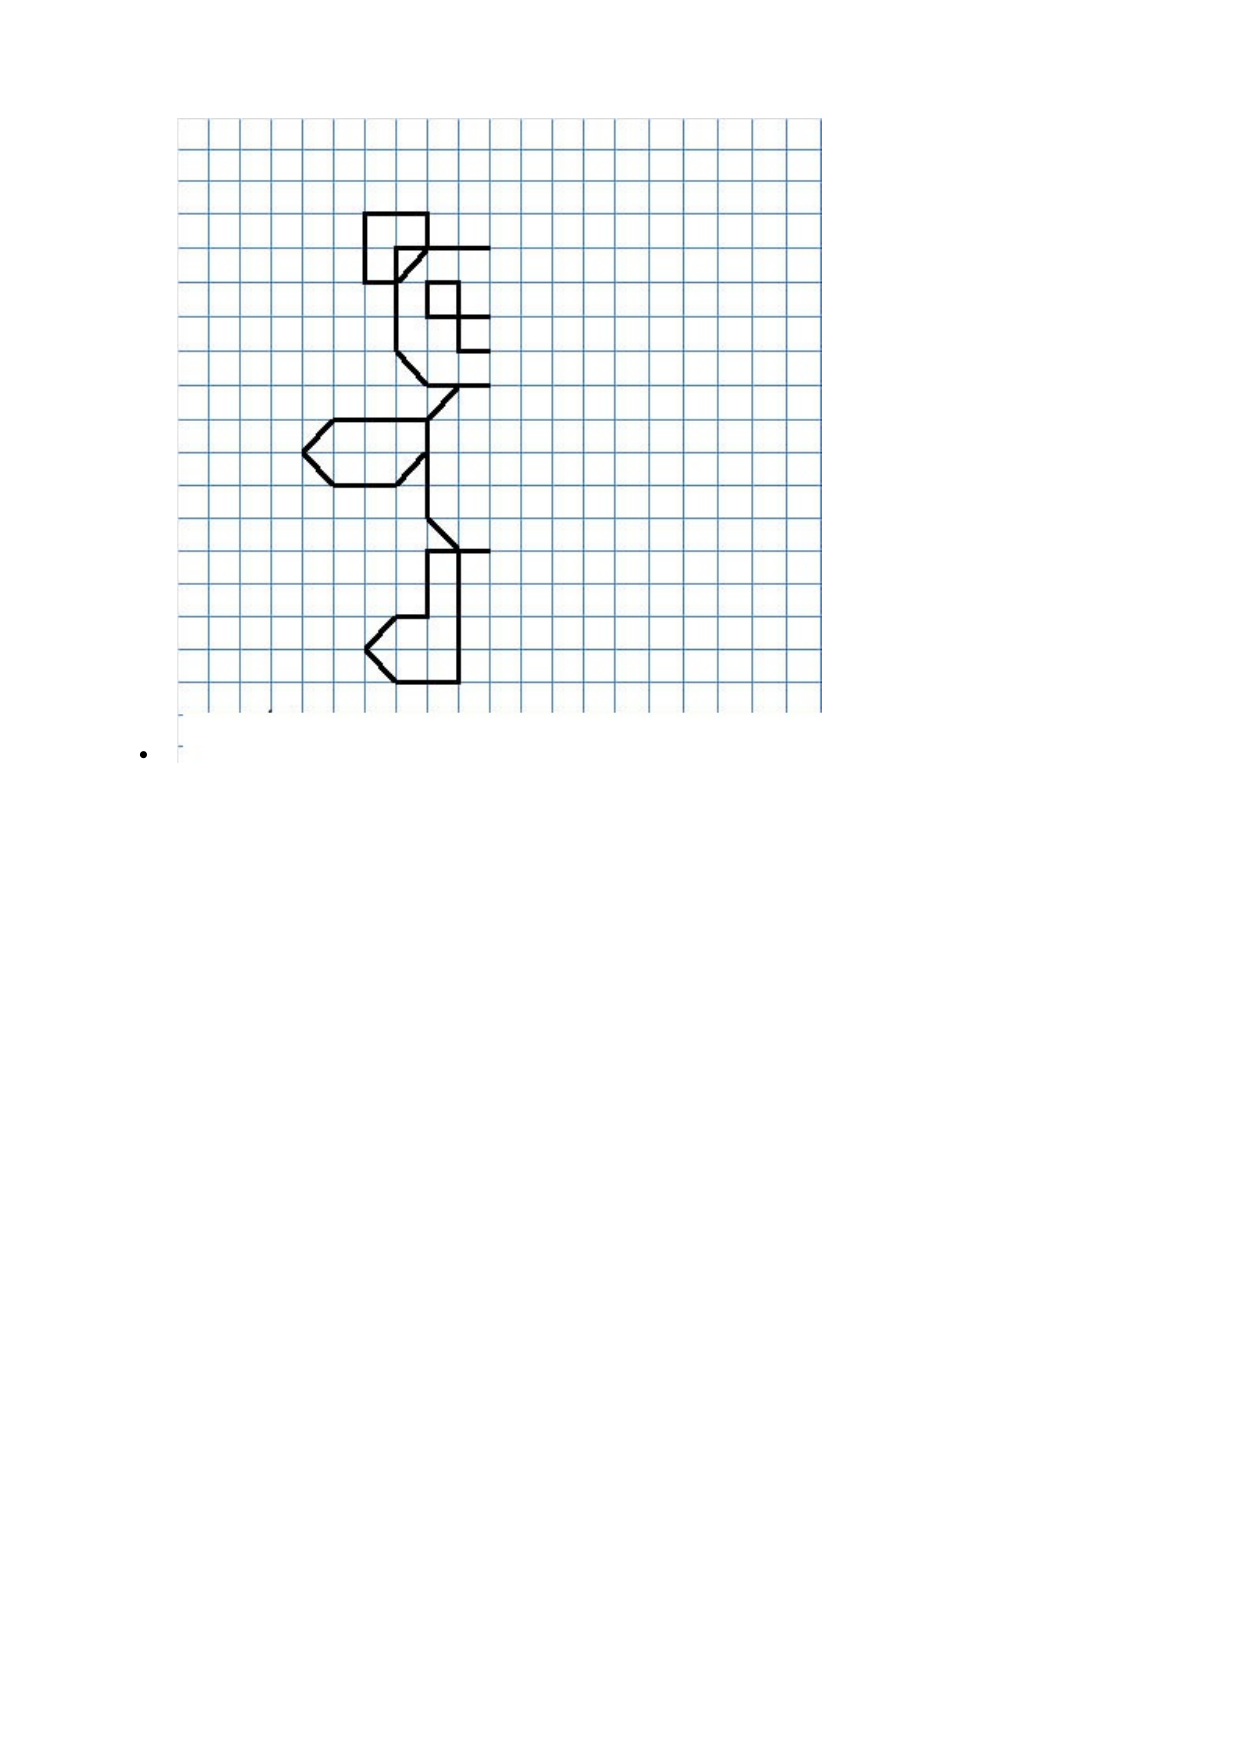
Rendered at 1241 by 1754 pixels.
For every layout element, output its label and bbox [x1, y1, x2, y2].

picture [177, 118, 822, 763]
